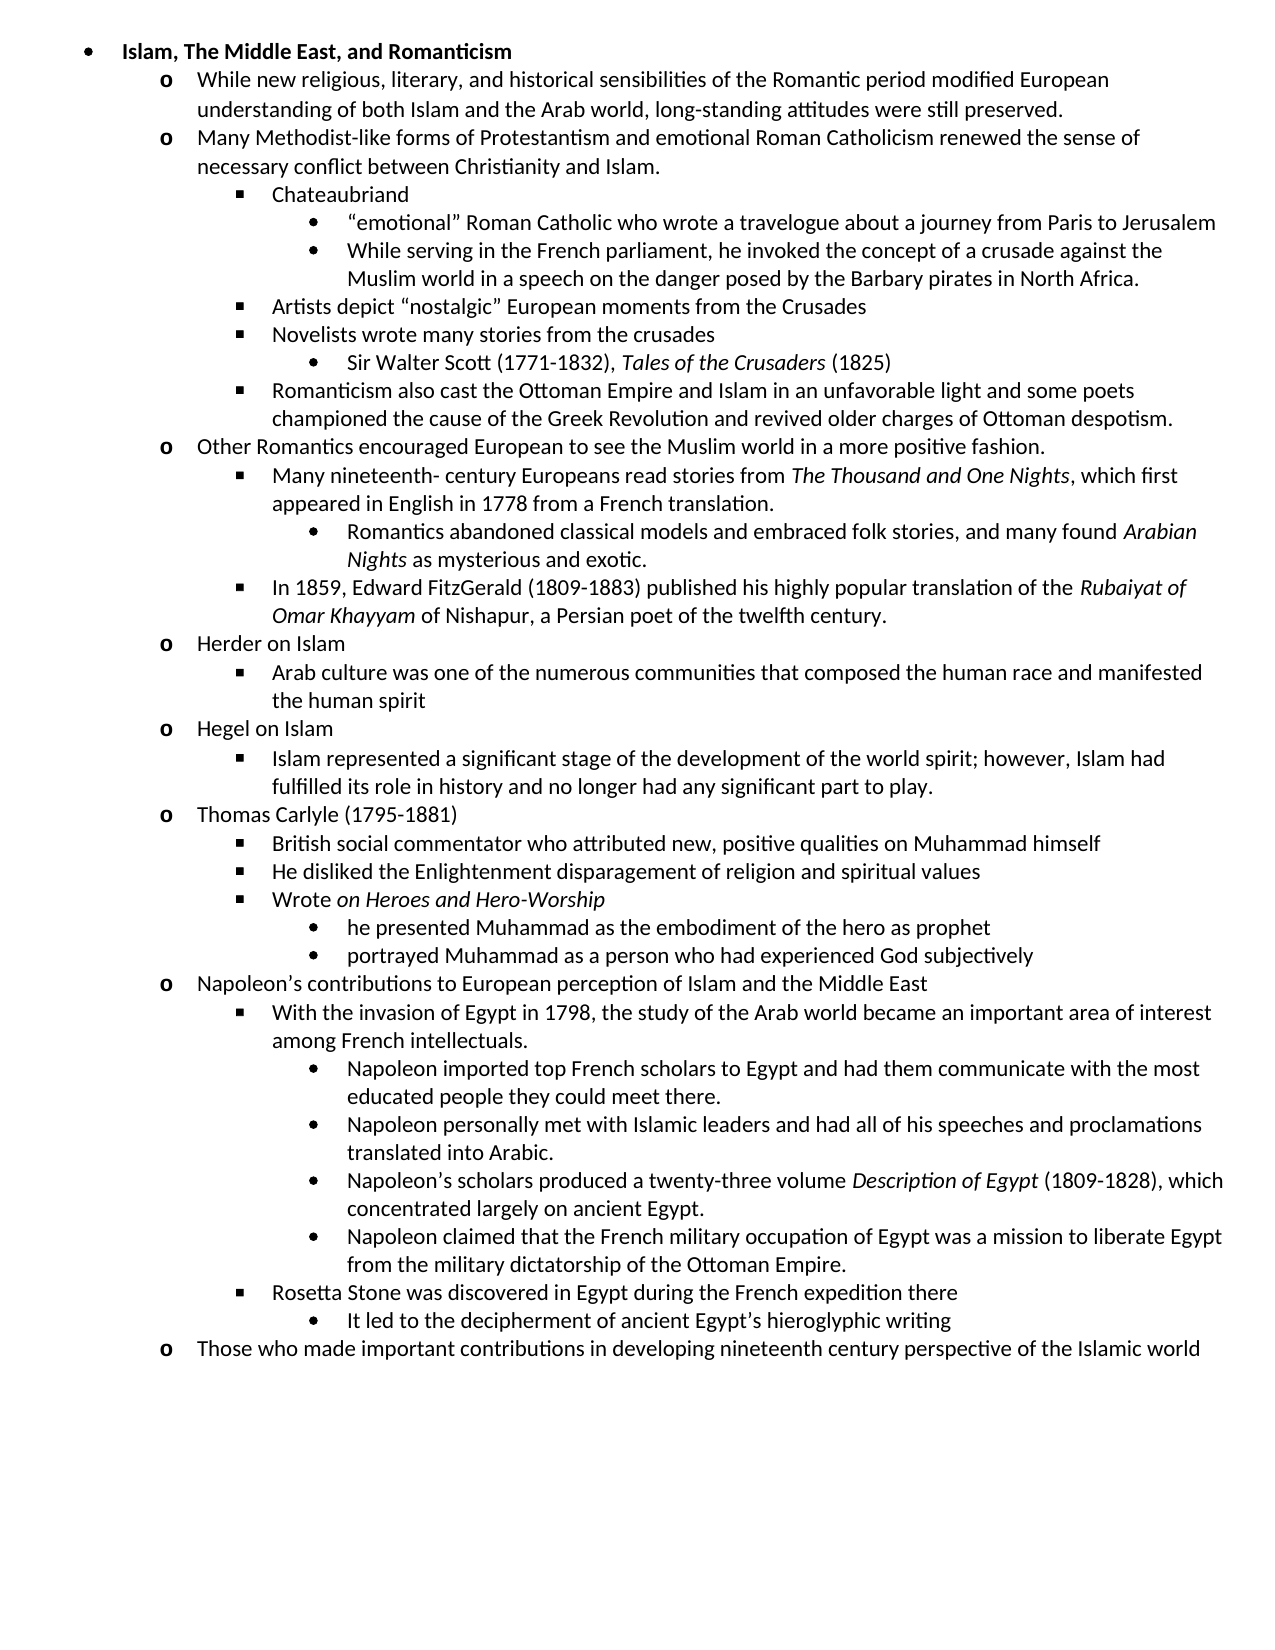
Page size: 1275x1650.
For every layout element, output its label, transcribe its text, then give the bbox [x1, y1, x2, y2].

list Napoleon claimed that the French military occupation of Egypt was a mission to liberate Egypt from the military dictatorship of the Ottoman Empire. [309, 1222, 1228, 1278]
list Many nineteenth- century Europeans read stories from The Thousand and One Nights, which first appeared in English in 1778 from a French translation. [234, 461, 1228, 517]
list Sir Walter Scott (1771-1832), Tales of the Crusaders (1825) [309, 348, 1228, 376]
list Arab culture was one of the numerous communities that composed the human race and manifested the human spirit [234, 658, 1228, 714]
list While new religious, literary, and historical sensibilities of the Romantic period modified European understanding of both Islam and the Arab world, long-standing attitudes were still preserved. [159, 66, 1228, 123]
list Other Romantics encouraged European to see the Muslim world in a more positive fashion. [159, 432, 1228, 461]
list Herder on Islam [159, 629, 1228, 658]
list Many Methodist-like forms of Protestantism and emotional Roman Catholicism renewed the sense of necessary conflict between Christianity and Islam. [159, 123, 1228, 180]
list Thomas Carlyle (1795-1881) [159, 800, 1228, 829]
list Napoleon imported top French scholars to Egypt and had them communicate with the most educated people they could meet there. [309, 1054, 1228, 1110]
list Romantics abandoned classical models and embraced folk stories, and many found Arabian Nights as mysterious and exotic. [309, 517, 1228, 573]
list It led to the decipherment of ancient Egypt’s hieroglyphic writing [309, 1306, 1228, 1334]
list Napoleon’s contributions to European perception of Islam and the Middle East [159, 969, 1228, 998]
list With the invasion of Egypt in 1798, the study of the Arab world became an important area of interest among French intellectuals. [234, 998, 1228, 1054]
list Chateaubriand [234, 180, 1228, 208]
list While serving in the French parliament, he invoked the concept of a crusade against the Muslim world in a speech on the danger posed by the Barbary pirates in North Africa. [309, 236, 1228, 292]
list “emotional” Roman Catholic who wrote a travelogue about a journey from Paris to Jerusalem [309, 208, 1228, 236]
list Napoleon personally met with Islamic leaders and had all of his speeches and proclamations translated into Arabic. [309, 1110, 1228, 1166]
list Hegel on Islam [159, 714, 1228, 744]
list He disliked the Enlightenment disparagement of religion and spiritual values [234, 857, 1228, 885]
list Napoleon’s scholars produced a twenty-three volume Description of Egypt (1809-1828), which concentrated largely on ancient Egypt. [309, 1166, 1228, 1222]
list he presented Muhammad as the embodiment of the hero as prophet [309, 913, 1228, 941]
list Islam represented a significant stage of the development of the world spirit; however, Islam had fulfilled its role in history and no longer had any significant part to play. [234, 744, 1228, 800]
list British social commentator who attributed new, positive qualities on Muhammad himself [234, 829, 1228, 857]
list In 1859, Edward FitzGerald (1809-1883) published his highly popular translation of the Rubaiyat of Omar Khayyam of Nishapur, a Persian poet of the twelfth century. [234, 573, 1228, 629]
list Artists depict “nostalgic” European moments from the Crusades [234, 292, 1228, 320]
list Islam, The Middle East, and Romanticism [84, 37, 1228, 66]
list Novelists wrote many stories from the crusades [234, 320, 1228, 348]
list Romanticism also cast the Ottoman Empire and Islam in an unfavorable light and some poets championed the cause of the Greek Revolution and revived older charges of Ottoman despotism. [234, 376, 1228, 432]
list Rosetta Stone was discovered in Egypt during the French expedition there [234, 1278, 1228, 1306]
list Those who made important contributions in developing nineteenth century perspective of the Islamic world [159, 1334, 1228, 1364]
list portrayed Muhammad as a person who had experienced God subjectively [309, 941, 1228, 969]
list Wrote on Heroes and Hero-Worship [234, 885, 1228, 913]
